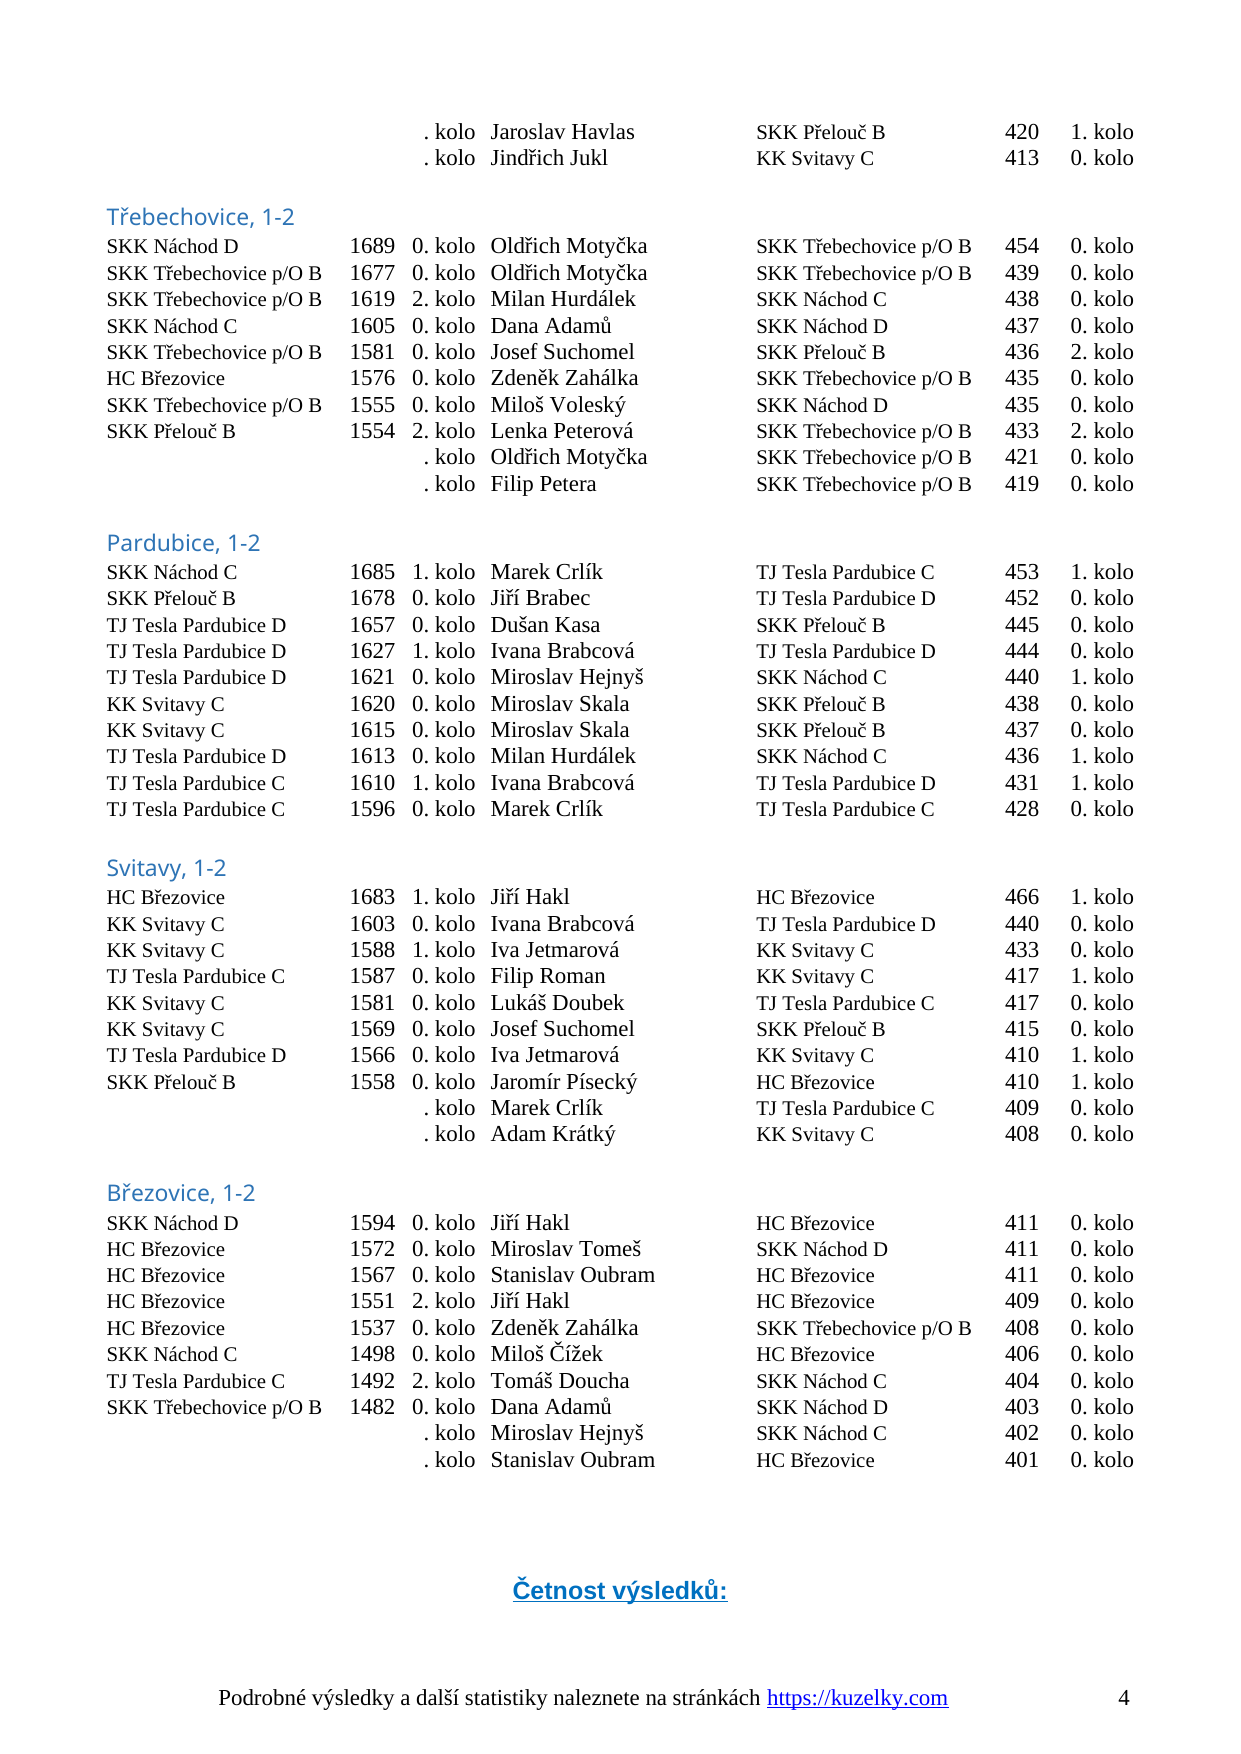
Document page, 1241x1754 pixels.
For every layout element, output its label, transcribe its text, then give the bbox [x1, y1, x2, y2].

text . kolo Filip Petera SKK Třebechovice p/O B 419 0. kolo [106, 470, 1134, 496]
text TJ Tesla Pardubice C 1610 1. kolo Ivana Brabcová TJ Tesla Pardubice D 431 1. kolo [106, 769, 1134, 795]
text KK Svitavy C 1615 0. kolo Miroslav Skala SKK Přelouč B 437 0. kolo [106, 716, 1134, 742]
text HC Březovice 1576 0. kolo Zdeněk Zahálka SKK Třebechovice p/O B 435 0. kolo [106, 364, 1134, 391]
text SKK Třebechovice p/O B 1619 2. kolo Milan Hurdálek SKK Náchod C 438 0. kolo [106, 285, 1134, 312]
text SKK Přelouč B 1678 0. kolo Jiří Brabec TJ Tesla Pardubice D 452 0. kolo [106, 584, 1134, 611]
subtitle Třebechovice, 1-2 [106, 201, 1134, 233]
text HC Březovice 1567 0. kolo Stanislav Oubram HC Březovice 411 0. kolo [106, 1261, 1134, 1288]
text . kolo Jindřich Jukl KK Svitavy C 413 0. kolo [106, 144, 1134, 171]
text HC Březovice 1551 2. kolo Jiří Hakl HC Březovice 409 0. kolo [106, 1288, 1134, 1314]
subtitle Pardubice, 1-2 [106, 527, 1134, 558]
text KK Svitavy C 1603 0. kolo Ivana Brabcová TJ Tesla Pardubice D 440 0. kolo [106, 909, 1134, 936]
text . kolo Jaroslav Havlas SKK Přelouč B 420 1. kolo [106, 118, 1134, 144]
text SKK Náchod C 1605 0. kolo Dana Adamů SKK Náchod D 437 0. kolo [106, 312, 1134, 338]
text SKK Třebechovice p/O B 1677 0. kolo Oldřich Motyčka SKK Třebechovice p/O B 439 0. kolo [106, 259, 1134, 285]
text HC Březovice 1572 0. kolo Miroslav Tomeš SKK Náchod D 411 0. kolo [106, 1235, 1134, 1261]
text TJ Tesla Pardubice C 1492 2. kolo Tomáš Doucha SKK Náchod C 404 0. kolo [106, 1367, 1134, 1393]
text SKK Náchod C 1498 0. kolo Miloš Čížek HC Březovice 406 0. kolo [106, 1340, 1134, 1367]
text SKK Náchod C 1685 1. kolo Marek Crlík TJ Tesla Pardubice C 453 1. kolo [106, 558, 1134, 584]
text TJ Tesla Pardubice C 1587 0. kolo Filip Roman KK Svitavy C 417 1. kolo [106, 962, 1134, 989]
text SKK Náchod D 1689 0. kolo Oldřich Motyčka SKK Třebechovice p/O B 454 0. kolo [106, 233, 1134, 259]
text TJ Tesla Pardubice D 1613 0. kolo Milan Hurdálek SKK Náchod C 436 1. kolo [106, 742, 1134, 769]
text TJ Tesla Pardubice D 1621 0. kolo Miroslav Hejnyš SKK Náchod C 440 1. kolo [106, 663, 1134, 690]
text HC Březovice 1683 1. kolo Jiří Hakl HC Březovice 466 1. kolo [106, 883, 1134, 909]
text HC Březovice 1537 0. kolo Zdeněk Zahálka SKK Třebechovice p/O B 408 0. kolo [106, 1314, 1134, 1340]
text SKK Třebechovice p/O B 1555 0. kolo Miloš Voleský SKK Náchod D 435 0. kolo [106, 391, 1134, 417]
subtitle Březovice, 1-2 [106, 1177, 1134, 1208]
text KK Svitavy C 1581 0. kolo Lukáš Doubek TJ Tesla Pardubice C 417 0. kolo [106, 989, 1134, 1015]
text SKK Třebechovice p/O B 1581 0. kolo Josef Suchomel SKK Přelouč B 436 2. kolo [106, 338, 1134, 364]
text SKK Náchod D 1594 0. kolo Jiří Hakl HC Březovice 411 0. kolo [106, 1208, 1134, 1235]
text . kolo Miroslav Hejnyš SKK Náchod C 402 0. kolo [106, 1419, 1134, 1446]
text TJ Tesla Pardubice D 1657 0. kolo Dušan Kasa SKK Přelouč B 445 0. kolo [106, 611, 1134, 637]
text Četnost výsledků: [94, 1576, 1145, 1605]
text TJ Tesla Pardubice C 1596 0. kolo Marek Crlík TJ Tesla Pardubice C 428 0. kolo [106, 795, 1134, 821]
text KK Svitavy C 1569 0. kolo Josef Suchomel SKK Přelouč B 415 0. kolo [106, 1015, 1134, 1041]
text . kolo Marek Crlík TJ Tesla Pardubice C 409 0. kolo [106, 1094, 1134, 1120]
text . kolo Stanislav Oubram HC Březovice 401 0. kolo [106, 1446, 1134, 1472]
text TJ Tesla Pardubice D 1566 0. kolo Iva Jetmarová KK Svitavy C 410 1. kolo [106, 1041, 1134, 1068]
text KK Svitavy C 1620 0. kolo Miroslav Skala SKK Přelouč B 438 0. kolo [106, 690, 1134, 716]
text SKK Přelouč B 1554 2. kolo Lenka Peterová SKK Třebechovice p/O B 433 2. kolo [106, 417, 1134, 443]
text . kolo Adam Krátký KK Svitavy C 408 0. kolo [106, 1120, 1134, 1147]
subtitle Svitavy, 1-2 [106, 852, 1134, 883]
text . kolo Oldřich Motyčka SKK Třebechovice p/O B 421 0. kolo [106, 443, 1134, 470]
text KK Svitavy C 1588 1. kolo Iva Jetmarová KK Svitavy C 433 0. kolo [106, 936, 1134, 962]
text SKK Třebechovice p/O B 1482 0. kolo Dana Adamů SKK Náchod D 403 0. kolo [106, 1393, 1134, 1419]
text SKK Přelouč B 1558 0. kolo Jaromír Písecký HC Březovice 410 1. kolo [106, 1068, 1134, 1094]
text TJ Tesla Pardubice D 1627 1. kolo Ivana Brabcová TJ Tesla Pardubice D 444 0. kolo [106, 637, 1134, 663]
